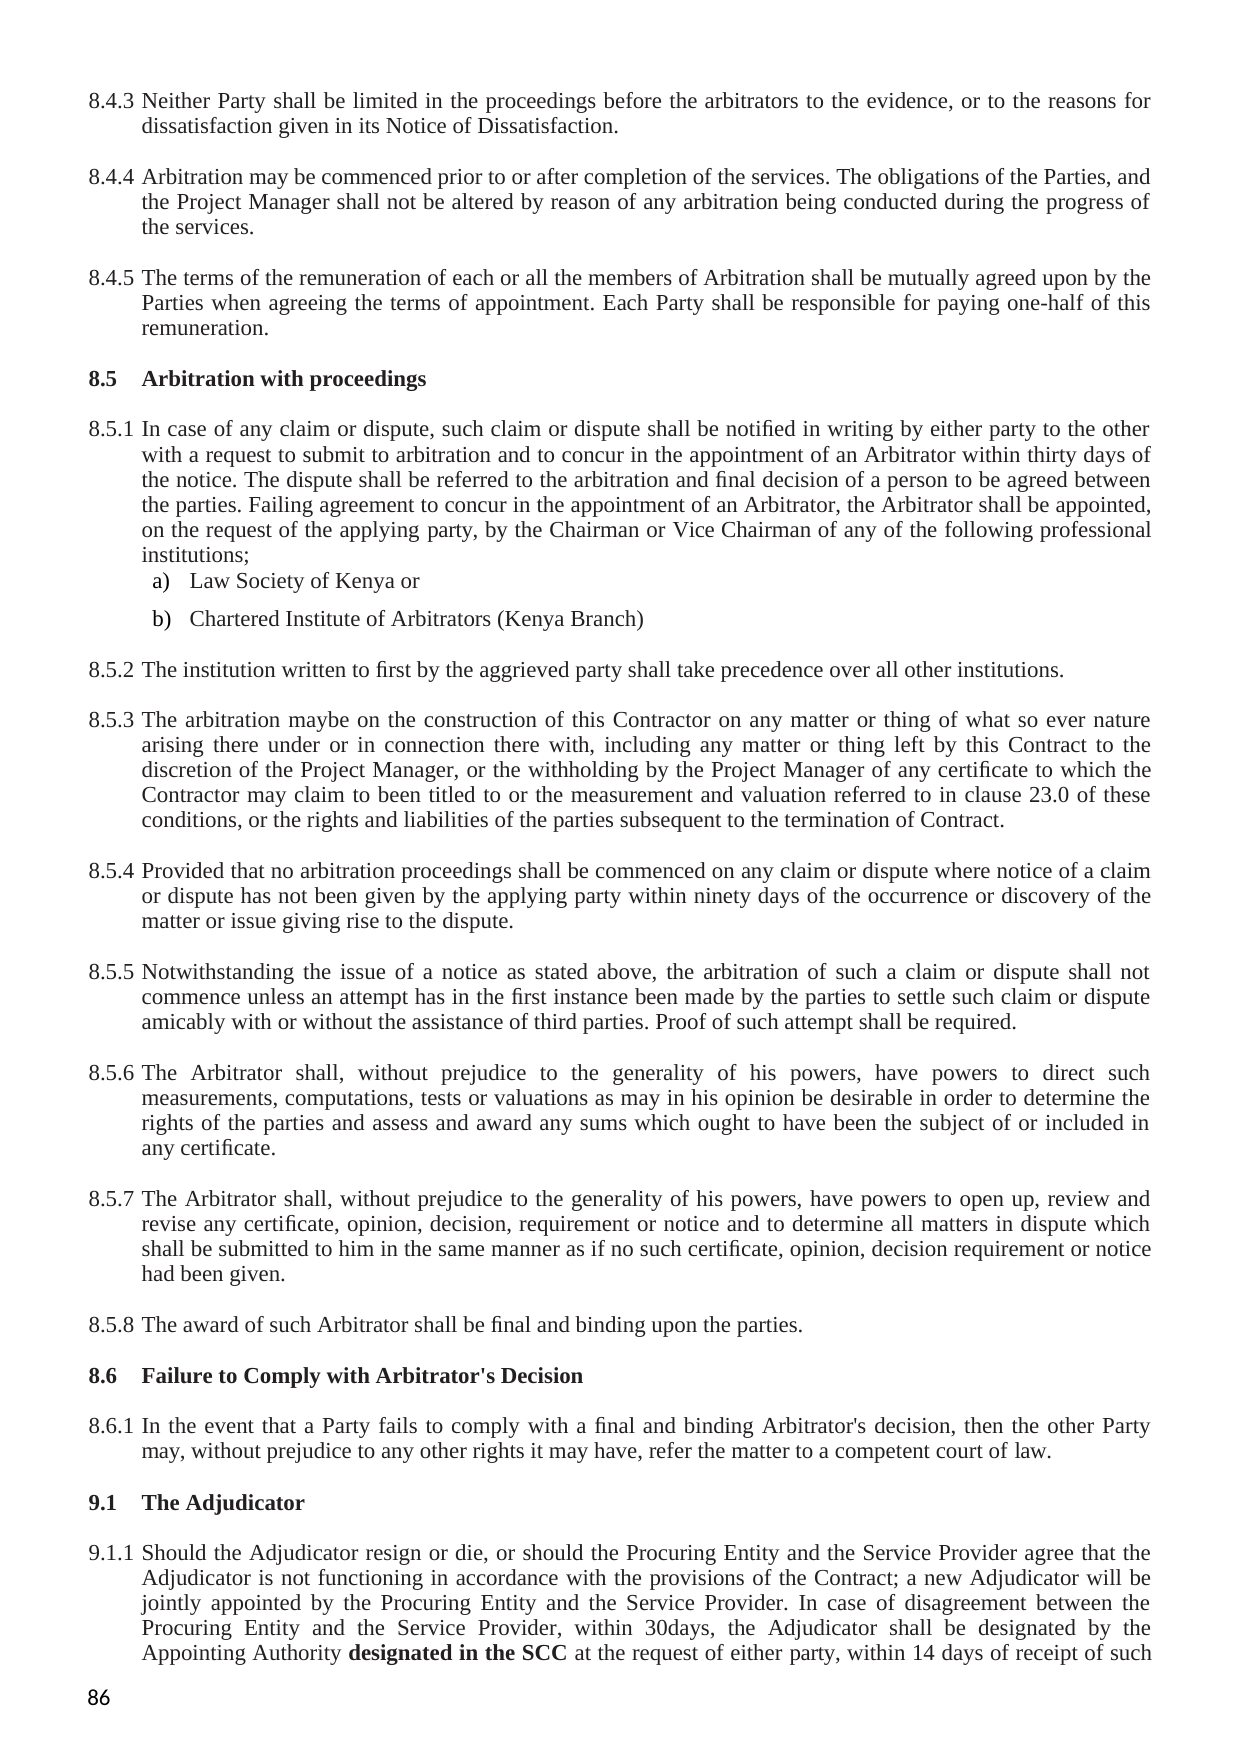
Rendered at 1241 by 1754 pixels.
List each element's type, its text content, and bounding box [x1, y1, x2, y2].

list Neither Party shall be limited in the proceedings before the arbitrators to the evidence, or to the reasons for dissatisfaction given in its Notice of Dissatisfaction. [88, 89, 1153, 139]
list In case of any claim or dispute, such claim or dispute shall be notiﬁed in writing by either party to the other with a request to submit to arbitration and to concur in the appointment of an Arbitrator within thirty days of the notice. The dispute shall be referred to the arbitration and ﬁnal decision of a person to be agreed between the parties. Failing agreement to concur in the appointment of an Arbitrator, the Arbitrator shall be appointed, on the request of the applying party, by the Chairman or Vice Chairman of any of the following professional institutions; [88, 417, 1153, 567]
list In the event that a Party fails to comply with a ﬁnal and binding Arbitrator's decision, then the other Party may, without prejudice to any other rights it may have, refer the matter to a competent court of law. [88, 1414, 1153, 1464]
list Arbitration may be commenced prior to or after completion of the services. The obligations of the Parties, and the Project Manager shall not be altered by reason of any arbitration being conducted during the progress of the services. [88, 164, 1153, 239]
list The arbitration maybe on the construction of this Contractor on any matter or thing of what so ever nature arising there under or in connection there with, including any matter or thing left by this Contract to the discretion of the Project Manager, or the withholding by the Project Manager of any certiﬁcate to which the Contractor may claim to been titled to or the measurement and valuation referred to in clause 23.0 of these conditions, or the rights and liabilities of the parties subsequent to the termination of Contract. [88, 707, 1153, 833]
list Arbitration with proceedings [88, 365, 1184, 392]
list The award of such Arbitrator shall be ﬁnal and binding upon the parties. [88, 1311, 1184, 1338]
list The Adjudicator [88, 1488, 1184, 1515]
list Provided that no arbitration proceedings shall be commenced on any claim or dispute where notice of a claim or dispute has not been given by the applying party within ninety days of the occurrence or discovery of the matter or issue giving rise to the dispute. [88, 858, 1153, 934]
list The institution written to ﬁrst by the aggrieved party shall take precedence over all other institutions. [88, 656, 1184, 682]
list Chartered Institute of Arbitrators (Kenya Branch) [152, 605, 1095, 631]
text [88, 1540, 1153, 1666]
list Law Society of Kenya or [152, 567, 1095, 594]
list The Arbitrator shall, without prejudice to the generality of his powers, have powers to direct such measurements, computations, tests or valuations as may in his opinion be desirable in order to determine the rights of the parties and assess and award any sums which ought to have been the subject of or included in any certiﬁcate. [88, 1060, 1153, 1161]
list The terms of the remuneration of each or all the members of Arbitration shall be mutually agreed upon by the Parties when agreeing the terms of appointment. Each Party shall be responsible for paying one-half of this remuneration. [88, 265, 1153, 340]
list The Arbitrator shall, without prejudice to the generality of his powers, have powers to open up, review and revise any certiﬁcate, opinion, decision, requirement or notice and to determine all matters in dispute which shall be submitted to him in the same manner as if no such certiﬁcate, opinion, decision requirement or notice had been given. [88, 1186, 1153, 1286]
list Notwithstanding the issue of a notice as stated above, the arbitration of such a claim or dispute shall not commence unless an attempt has in the ﬁrst instance been made by the parties to settle such claim or dispute amicably with or without the assistance of third parties. Proof of such attempt shall be required. [88, 959, 1153, 1034]
list Failure to Comply with Arbitrator's Decision [88, 1362, 1184, 1388]
